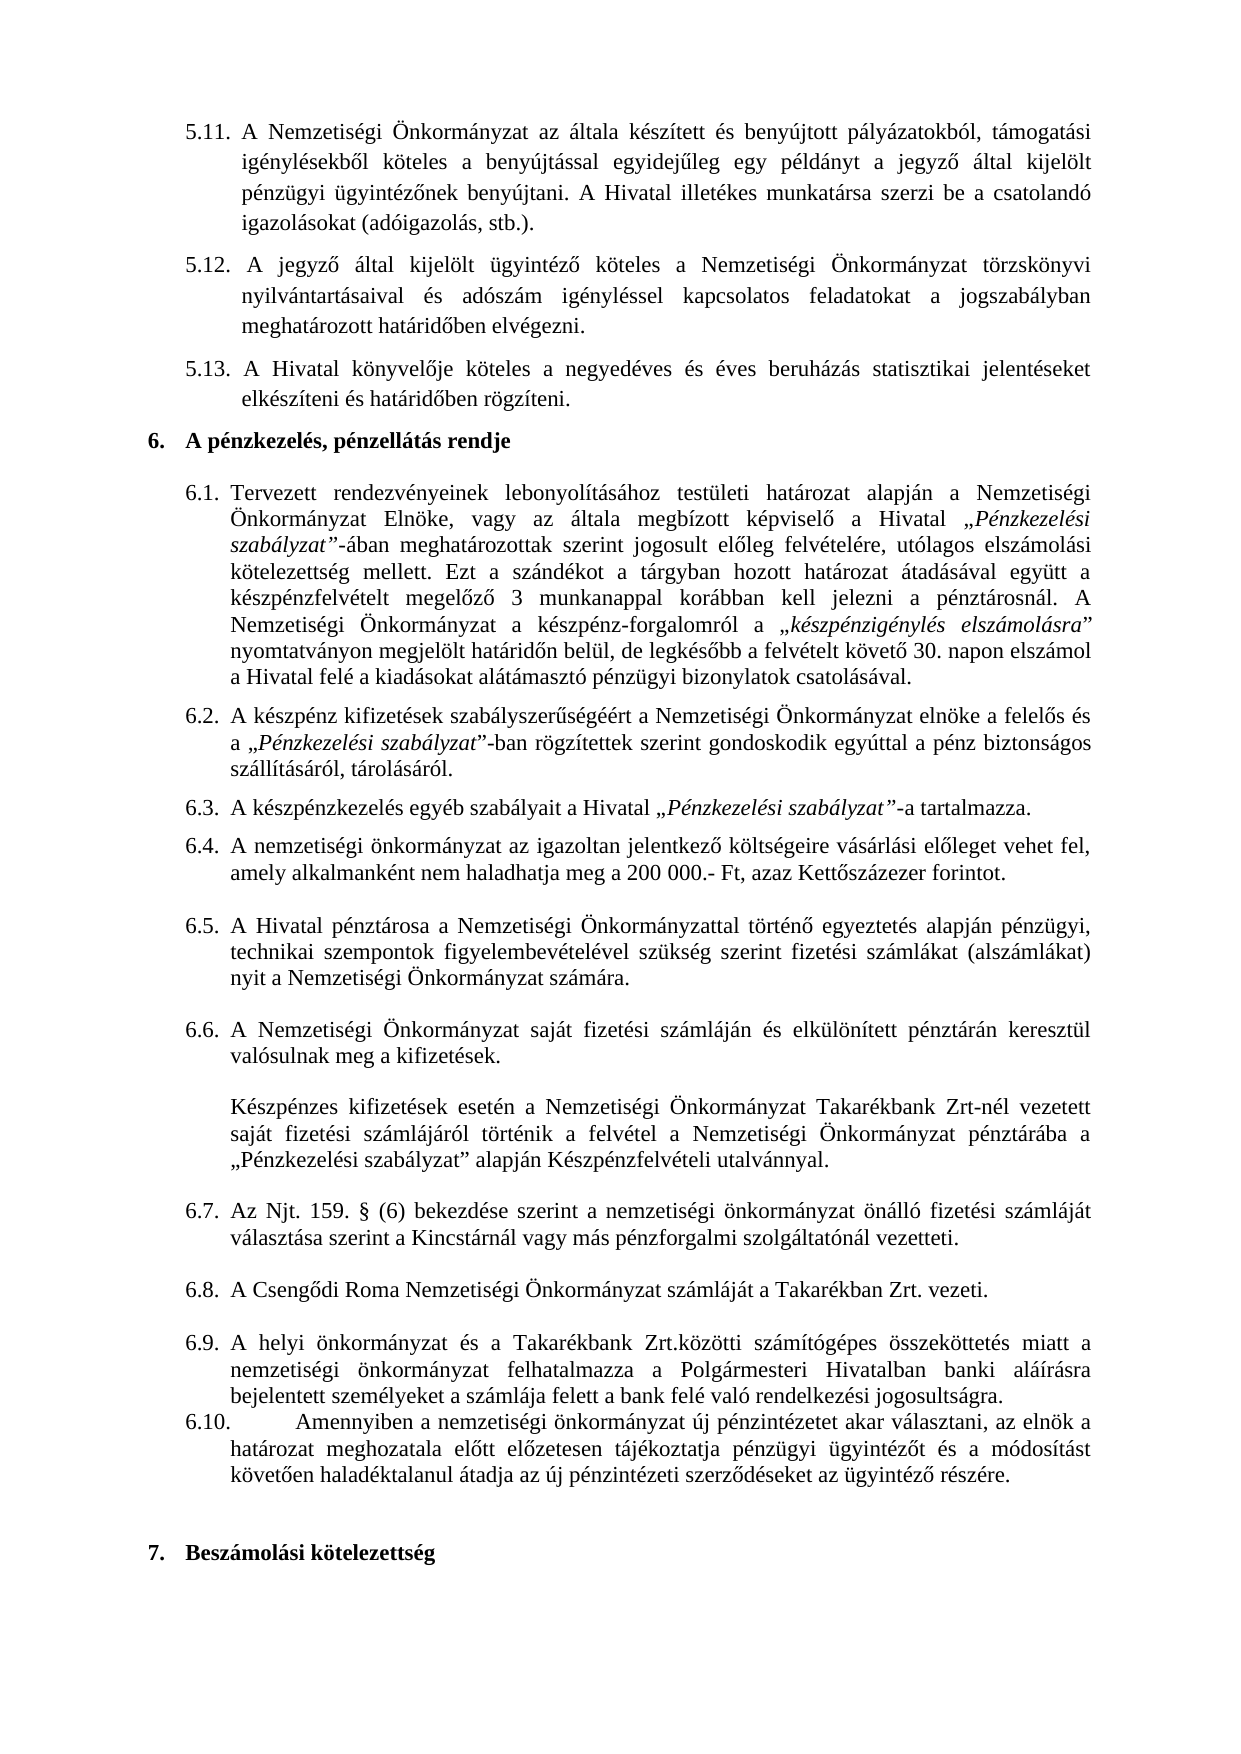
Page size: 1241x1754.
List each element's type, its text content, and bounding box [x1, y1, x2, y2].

list Amennyiben a nemzetiségi önkormányzat új pénzintézetet akar választani, az elnök a határozat meghozatala előtt előzetesen tájékoztatja pénzügyi ügyintézőt és a módosítást követően haladéktalanul átadja az új pénzintézeti szerződéseket az ügyintéző részére. [185, 1408, 1092, 1487]
list A Csengődi Roma Nemzetiségi Önkormányzat számláját a Takarékban Zrt. vezeti. [185, 1277, 1092, 1303]
list A helyi önkormányzat és a Takarékbank Zrt.közötti számítógépes összeköttetés miatt a nemzetiségi önkormányzat felhatalmazza a Polgármesteri Hivatalban banki aláírásra bejelentett személyeket a számlája felett a bank felé való rendelkezési jogosultságra. [185, 1329, 1092, 1408]
list A Hivatal pénztárosa a Nemzetiségi Önkormányzattal történő egyeztetés alapján pénzügyi, technikai szempontok figyelembevételével szükség szerint fizetési számlákat (alszámlákat) nyit a Nemzetiségi Önkormányzat számára. [185, 912, 1092, 991]
text 5.12. A jegyző által kijelölt ügyintéző köteles a Nemzetiségi Önkormányzat törzskönyvi nyilvántartásaival és adószám igényléssel kapcsolatos feladatokat a jogszabályban meghatározott határidőben elvégezni. [185, 251, 1092, 338]
list Tervezett rendezvényeinek lebonyolításához testületi határozat alapján a Nemzetiségi Önkormányzat Elnöke, vagy az általa megbízott képviselő a Hivatal „Pénzkezelési szabályzat”-ában meghatározottak szerint jogosult előleg felvételére, utólagos elszámolási kötelezettség mellett. Ezt a szándékot a tárgyban hozott határozat átadásával együtt a készpénzfelvételt megelőző 3 munkanappal korábban kell jelezni a pénztárosnál. A Nemzetiségi Önkormányzat a készpénz-forgalomról a „készpénzigénylés elszámolásra” nyomtatványon megjelölt határidőn belül, de legkésőbb a felvételt követő 30. napon elszámol a Hivatal felé a kiadásokat alátámasztó pénzügyi bizonylatok csatolásával. [185, 479, 1092, 690]
list Az Njt. 159. § (6) bekezdése szerint a nemzetiségi önkormányzat önálló fizetési számláját választása szerint a Kincstárnál vagy más pénzforgalmi szolgáltatónál vezetteti. [185, 1197, 1092, 1250]
list A nemzetiségi önkormányzat az igazoltan jelentkező költségeire vásárlási előleget vehet fel, amely alkalmanként nem haladhatja meg a 200 000.- Ft, azaz Kettőszázezer forintot. [185, 833, 1092, 885]
text 5.11. A Nemzetiségi Önkormányzat az általa készített és benyújtott pályázatokból, támogatási igénylésekből köteles a benyújtással egyidejűleg egy példányt a jegyző által kijelölt pénzügyi ügyintézőnek benyújtani. A Hivatal illetékes munkatársa szerzi be a csatolandó igazolásokat (adóigazolás, stb.). [185, 118, 1092, 235]
list A Nemzetiségi Önkormányzat saját fizetési számláján és elkülönített pénztárán keresztül valósulnak meg a kifizetések. [185, 1016, 1092, 1068]
list A készpénzkezelés egyéb szabályait a Hivatal „Pénzkezelési szabályzat”-a tartalmazza. [185, 794, 1092, 820]
list Beszámolási kötelezettség [148, 1539, 1092, 1565]
list A pénzkezelés, pénzellátás rendje [148, 427, 1092, 454]
list A készpénz kifizetések szabályszerűségéért a Nemzetiségi Önkormányzat elnöke a felelős és a „Pénzkezelési szabályzat”-ban rögzítettek szerint gondoskodik egyúttal a pénz biztonságos szállításáról, tárolásáról. [185, 702, 1092, 781]
text 5.13. A Hivatal könyvelője köteles a negyedéves és éves beruházás statisztikai jelentéseket elkészíteni és határidőben rögzíteni. [185, 354, 1092, 411]
text Készpénzes kifizetések esetén a Nemzetiségi Önkormányzat Takarékbank Zrt-nél vezetett saját fizetési számlájáról történik a felvétel a Nemzetiségi Önkormányzat pénztárába a „Pénzkezelési szabályzat” alapján Készpénzfelvételi utalvánnyal. [230, 1093, 1092, 1172]
